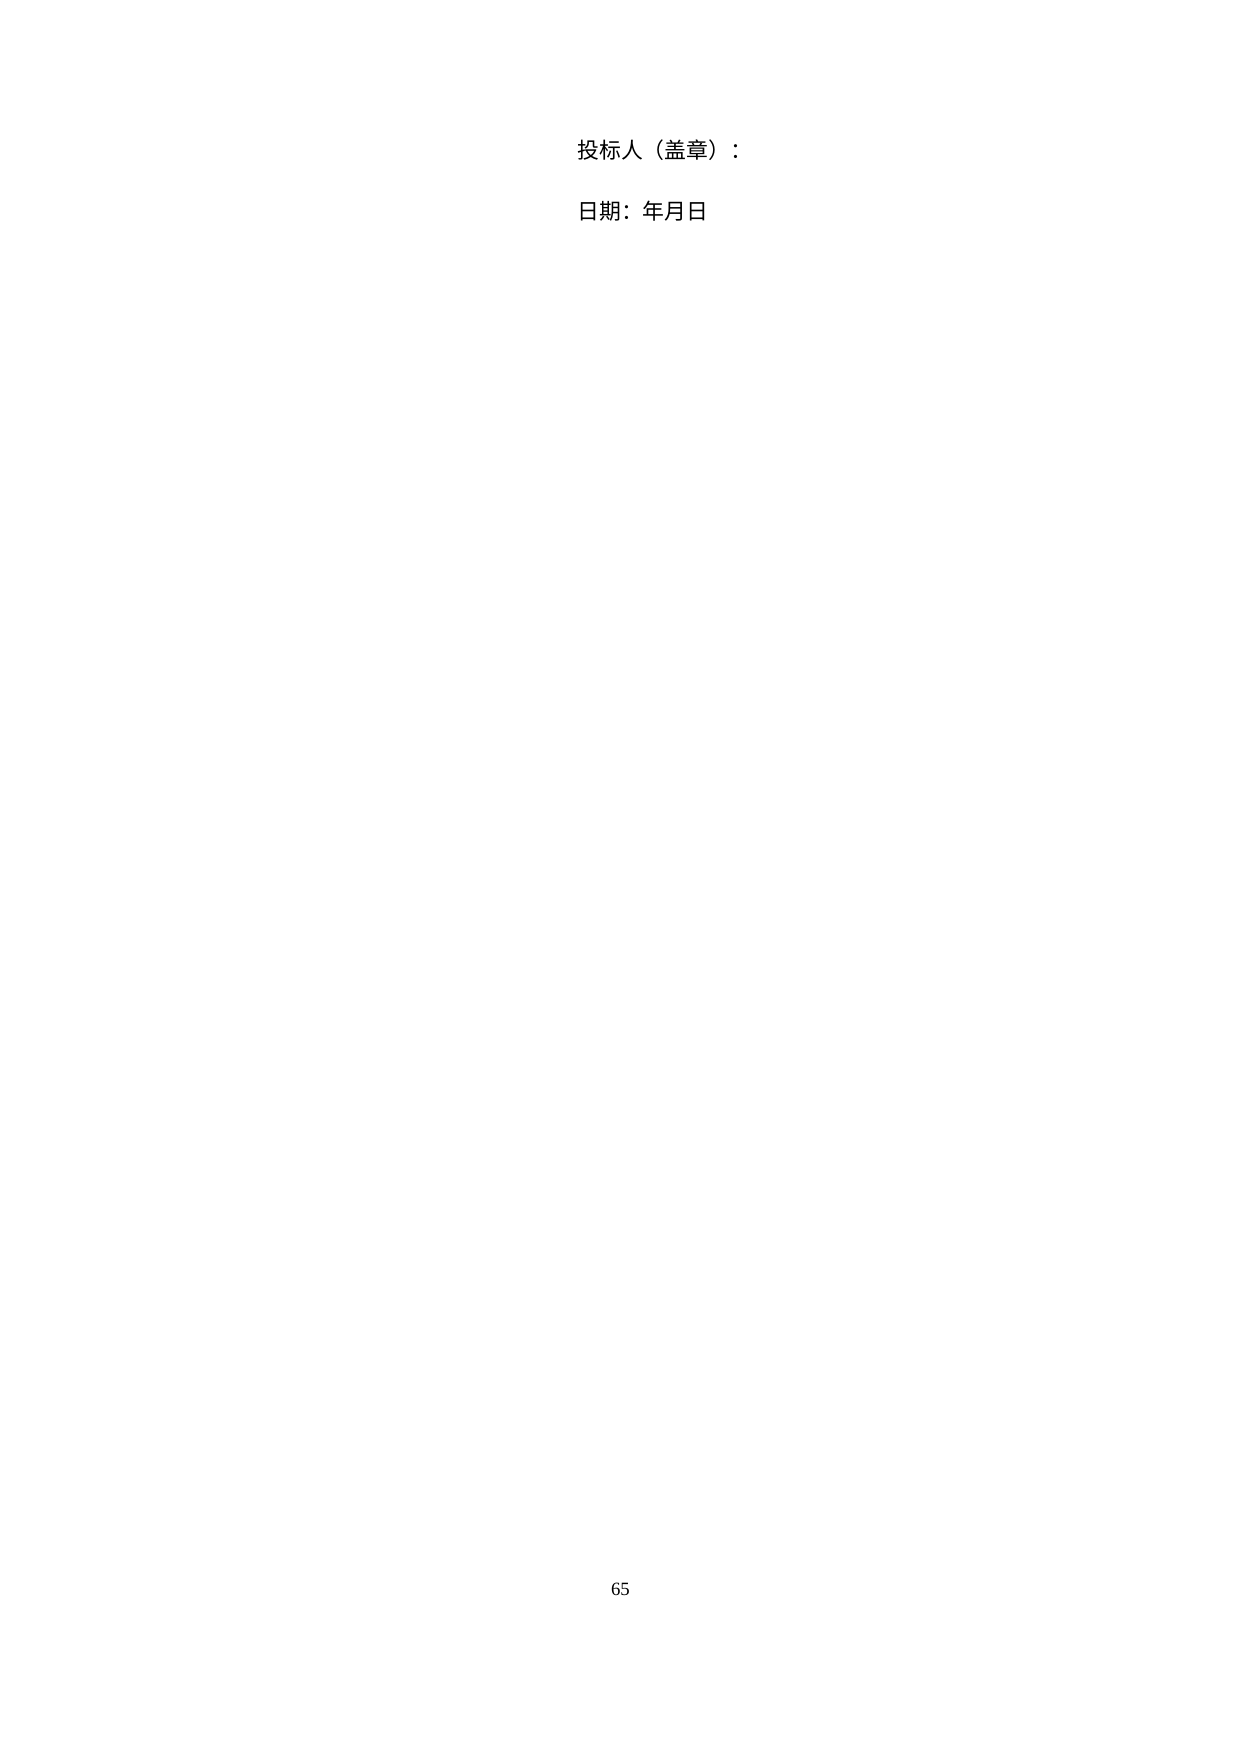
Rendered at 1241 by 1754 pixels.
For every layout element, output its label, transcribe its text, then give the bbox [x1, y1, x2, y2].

text 投标人（盖章）： [75, 121, 1165, 168]
text 日期：年月日 [75, 181, 1165, 229]
